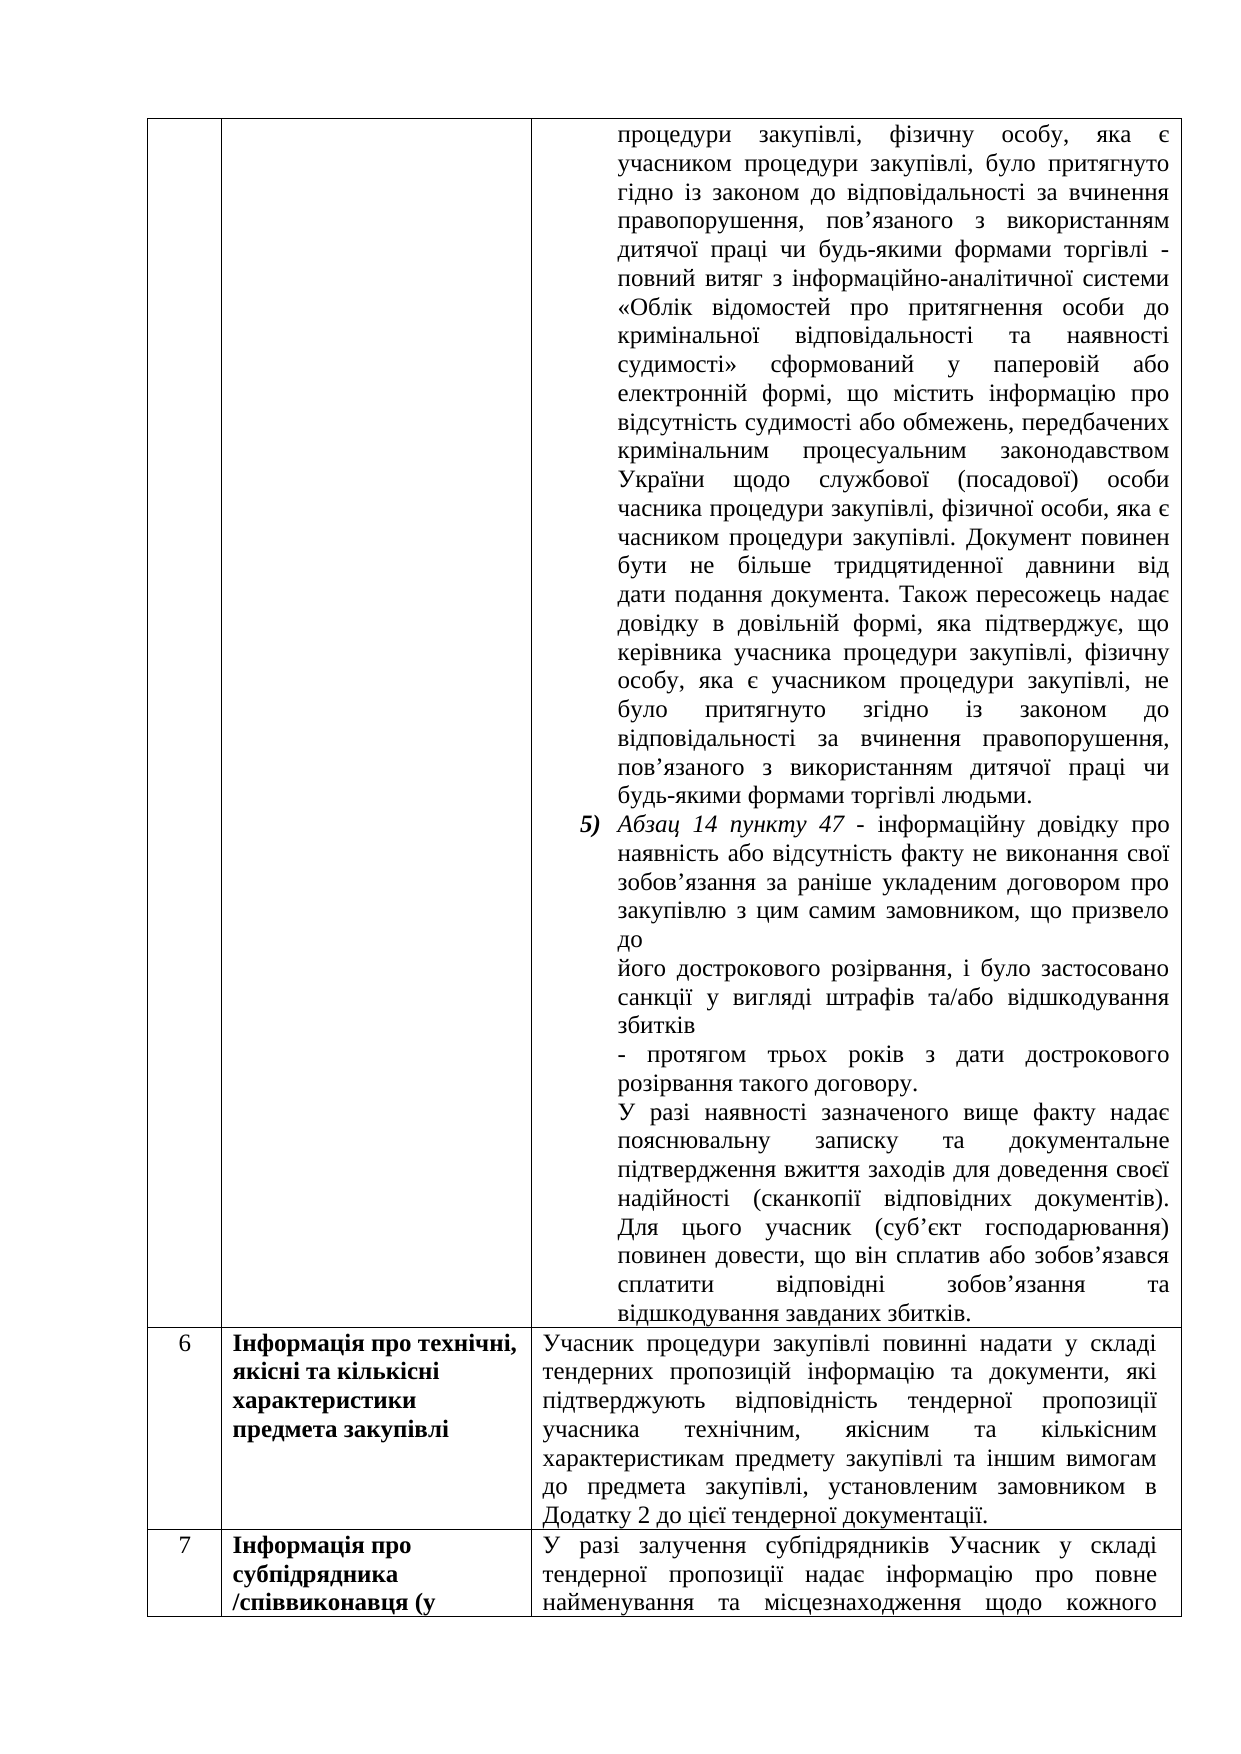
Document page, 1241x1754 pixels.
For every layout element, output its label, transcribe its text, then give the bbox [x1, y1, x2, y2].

table_cell 6 [148, 1328, 221, 1529]
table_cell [532, 119, 1181, 1327]
table_cell Учасник процедури закупівлі повинні надати у складі тендерних пропозицій інформацію та документи, які підтверджують відповідність тендерної пропозиції учасника технічним, якісним та кількісним характеристикам предмету закупівлі та іншим вимогам до предмета закупівлі, установленим замовником в Додатку 2 до цієї тендерної документації. [532, 1328, 1181, 1529]
table_cell Інформація про технічні, якісні та кількісні характеристики предмета закупівлі [222, 1328, 531, 1529]
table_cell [532, 1530, 1181, 1616]
table_cell 7 [148, 1530, 221, 1616]
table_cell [222, 119, 531, 1327]
table_cell 5 [148, 119, 221, 1327]
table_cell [222, 1530, 531, 1616]
